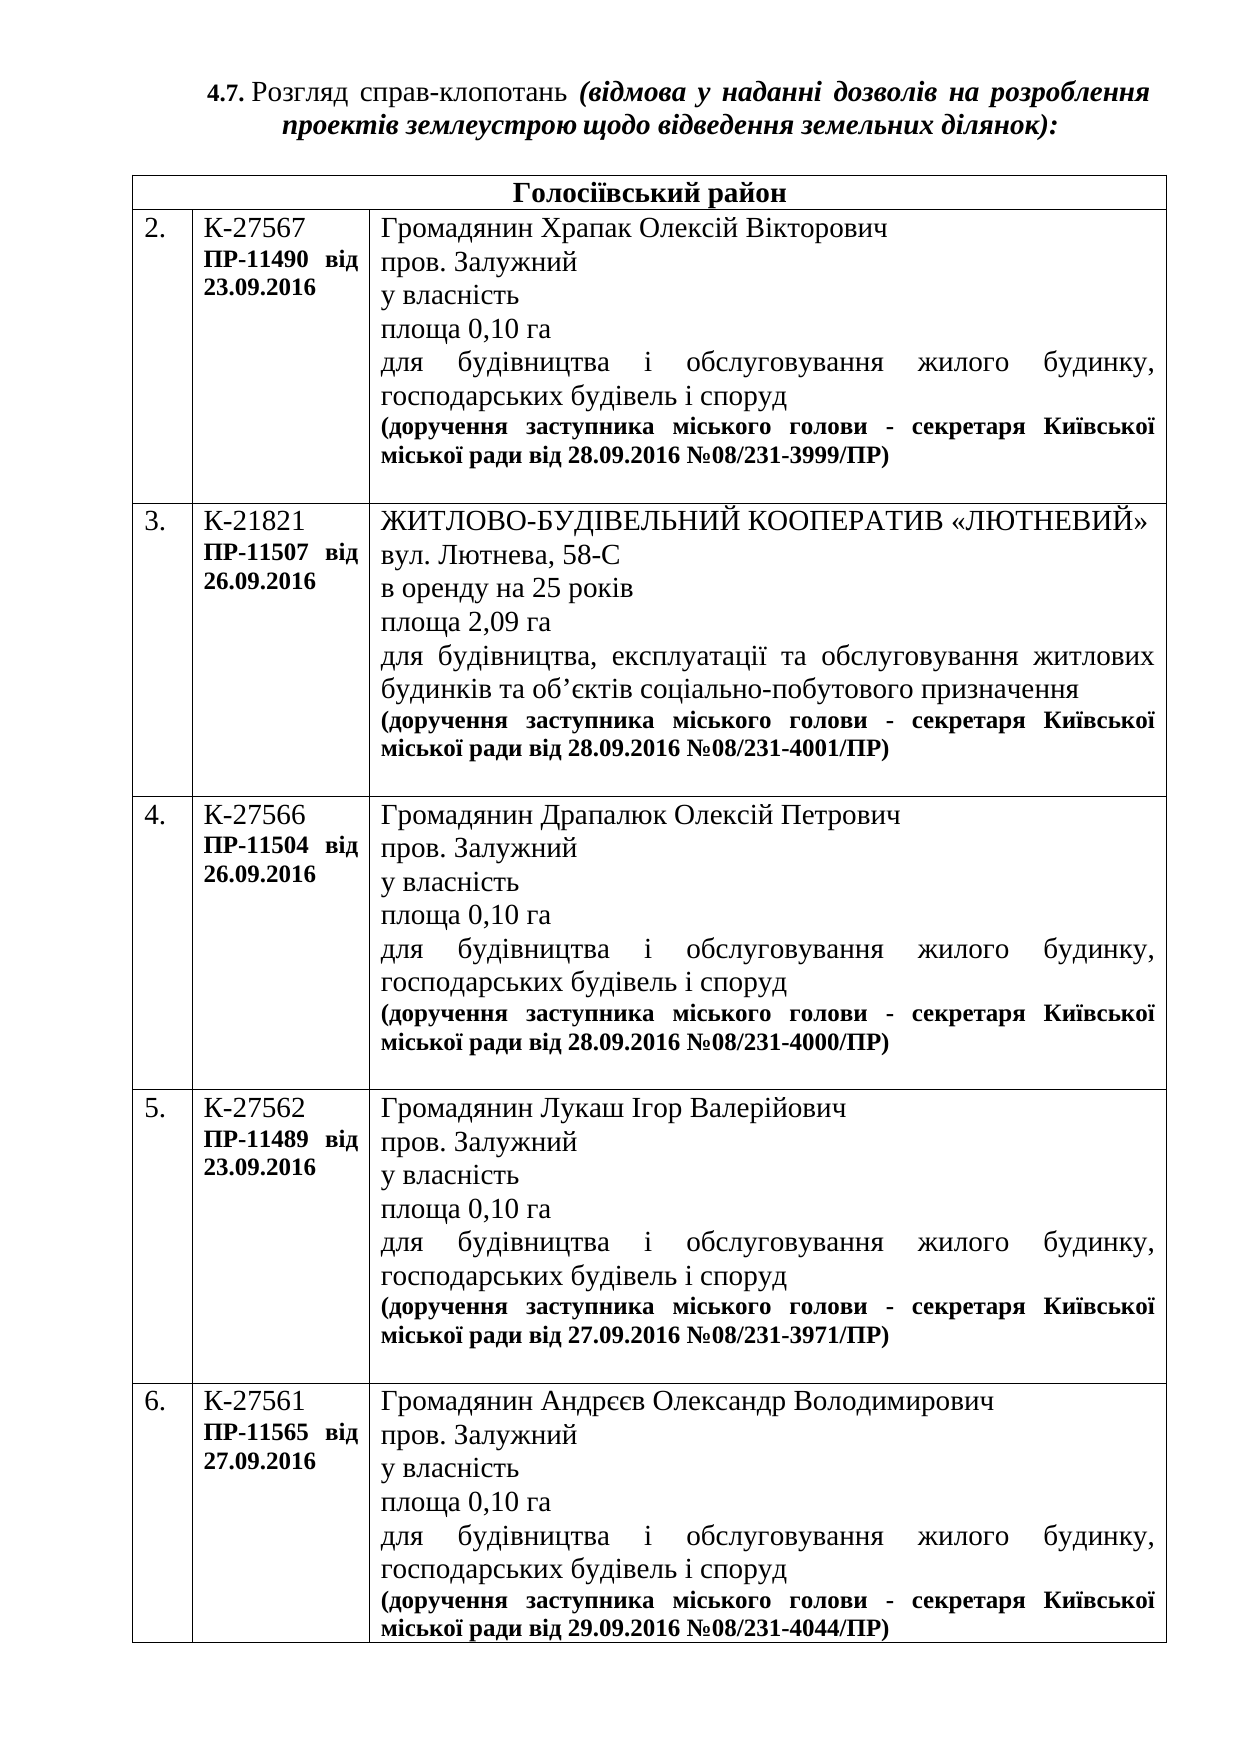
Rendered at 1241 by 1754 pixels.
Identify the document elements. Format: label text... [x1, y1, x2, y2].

table_cell [133, 1090, 192, 1382]
table_cell ЖИТЛОВО-БУДІВЕЛЬНИЙ КООПЕРАТИВ «ЛЮТНЕВИЙ» вул. Лютнева, 58-С в оренду на 25 років площа 2,09 га для будівництва, експлуатації та обслуговування житлових будинків та об’єктів соціально-побутового призначення (доручення заступника міського голови - секретаря Київської міської ради від 28.09.2016 №08/231-4001/ПР) [370, 504, 1166, 796]
table_cell [133, 504, 192, 796]
table_cell К-27566 ПР-11504 від 26.09.2016 [193, 797, 369, 1089]
table_cell К-27567 ПР-11490 від 23.09.2016 [193, 210, 369, 502]
table_cell К-21821 ПР-11507 від 26.09.2016 [193, 504, 369, 796]
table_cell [193, 1384, 369, 1642]
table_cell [370, 1384, 1166, 1642]
table_cell [133, 1384, 192, 1642]
table_cell [133, 210, 192, 502]
list Розгляд справ-клопотань (відмова у наданні дозволів на розроблення проектів землеустрою щодо відведення земельних ділянок): [207, 74, 1151, 141]
table_cell Громадянин Драпалюк Олексій Петрович пров. Залужний у власність площа 0,10 га для будівництва і обслуговування жилого будинку, господарських будівель і споруд (доручення заступника міського голови - секретаря Київської міської ради від 28.09.2016 №08/231-4000/ПР) [370, 797, 1166, 1089]
table_cell [133, 797, 192, 1089]
table_cell К-27562 ПР-11489 від 23.09.2016 [193, 1090, 369, 1382]
table_cell Громадянин Лукаш Ігор Валерійович пров. Залужний у власність площа 0,10 га для будівництва і обслуговування жилого будинку, господарських будівель і споруд (доручення заступника міського голови - секретаря Київської міської ради від 27.09.2016 №08/231-3971/ПР) [370, 1090, 1166, 1382]
table_cell Громадянин Храпак Олексій Вікторович пров. Залужний у власність площа 0,10 га для будівництва і обслуговування жилого будинку, господарських будівель і споруд (доручення заступника міського голови - секретаря Київської міської ради від 28.09.2016 №08/231-3999/ПР) [370, 210, 1166, 502]
table_header Голосіївський район [133, 176, 1166, 209]
